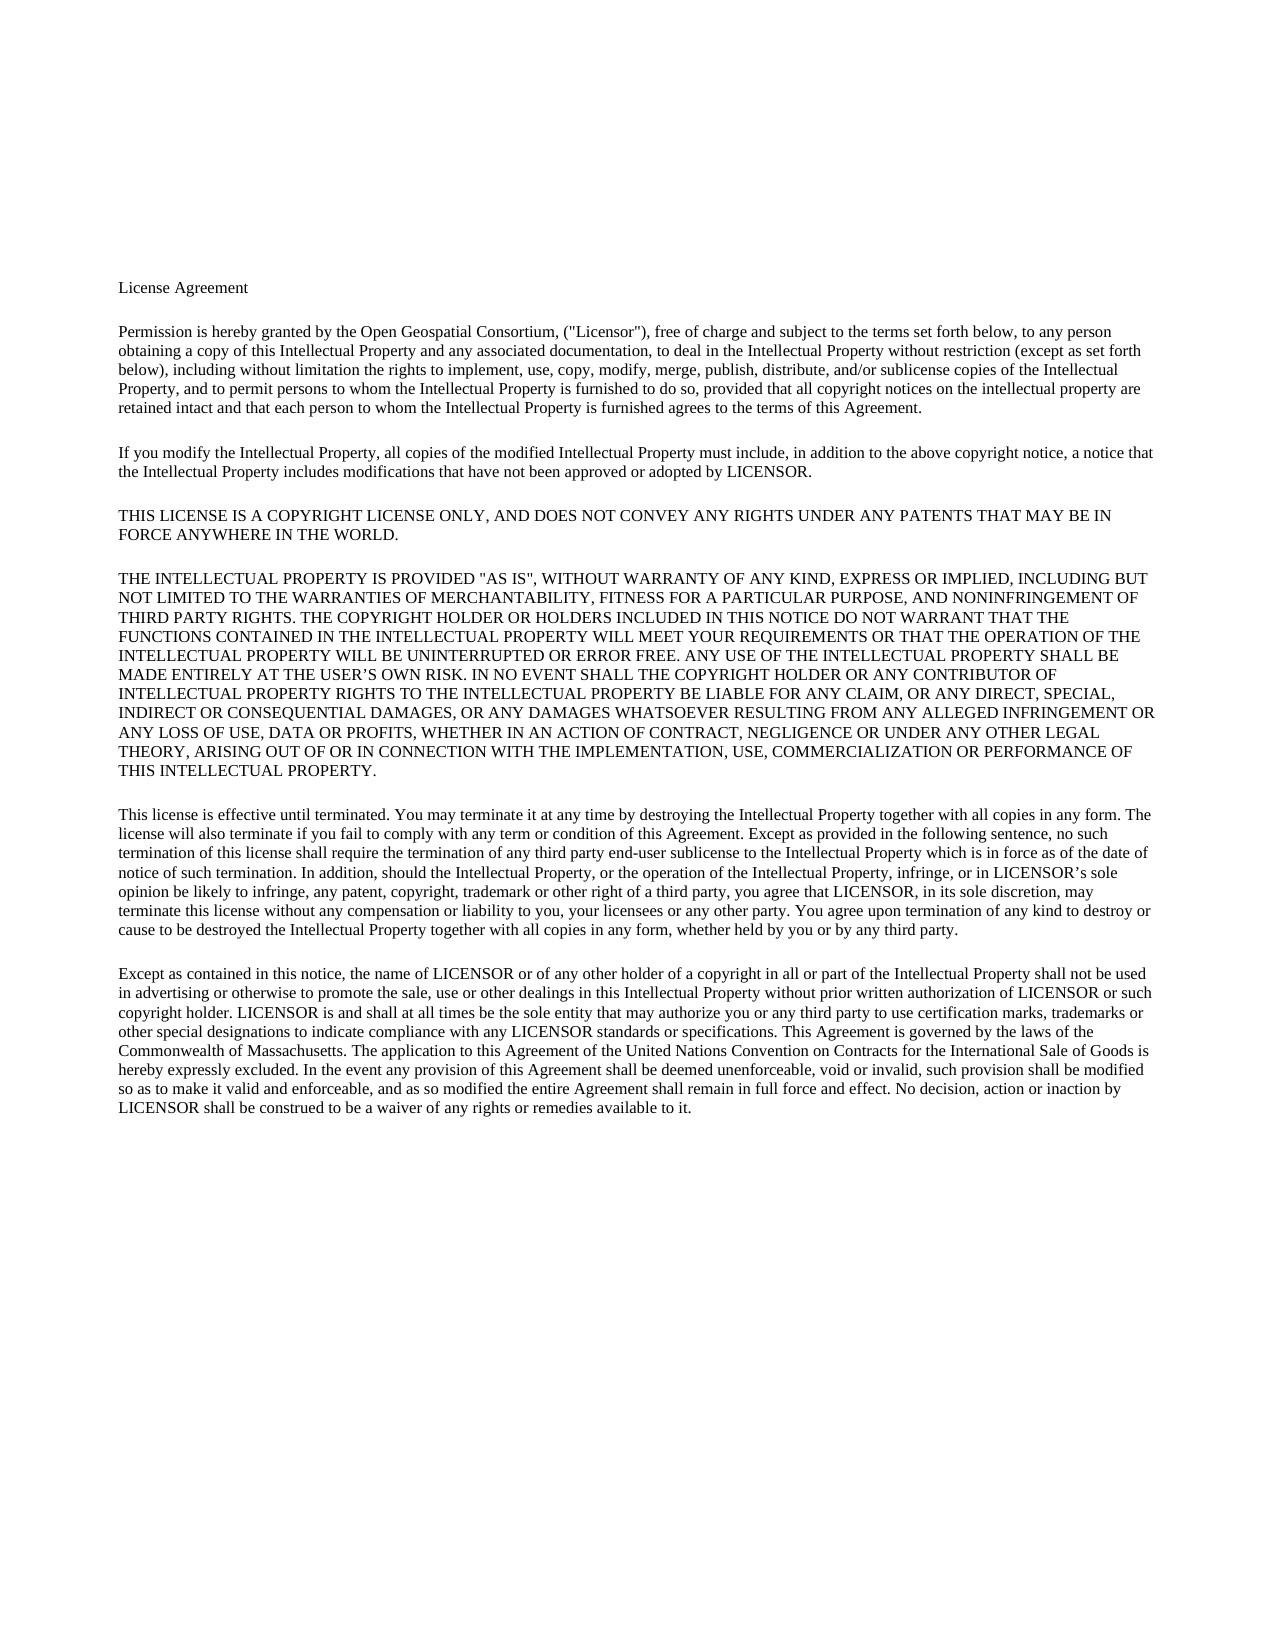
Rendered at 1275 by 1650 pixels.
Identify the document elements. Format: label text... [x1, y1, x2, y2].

text This license is effective until terminated. You may terminate it at any time by destroying the Intellectual Property together with all copies in any form. The license will also terminate if you fail to comply with any term or condition of this Agreement. Except as provided in the following sentence, no such termination of this license shall require the termination of any third party end-user sublicense to the Intellectual Property which is in force as of the date of notice of such termination. In addition, should the Intellectual Property, or the operation of the Intellectual Property, infringe, or in LICENSOR’s sole opinion be likely to infringe, any patent, copyright, trademark or other right of a third party, you agree that LICENSOR, in its sole discretion, may terminate this license without any compensation or liability to you, your licensees or any other party. You agree upon termination of any kind to destroy or cause to be destroyed the Intellectual Property together with all copies in any form, whether held by you or by any third party. [118, 805, 1157, 939]
text THIS LICENSE IS A COPYRIGHT LICENSE ONLY, AND DOES NOT CONVEY ANY RIGHTS UNDER ANY PATENTS THAT MAY BE IN FORCE ANYWHERE IN THE WORLD. [118, 506, 1157, 544]
text Except as contained in this notice, the name of LICENSOR or of any other holder of a copyright in all or part of the Intellectual Property shall not be used in advertising or otherwise to promote the sale, use or other dealings in this Intellectual Property without prior written authorization of LICENSOR or such copyright holder. LICENSOR is and shall at all times be the sole entity that may authorize you or any third party to use certification marks, trademarks or other special designations to indicate compliance with any LICENSOR standards or specifications. This Agreement is governed by the laws of the Commonwealth of Massachusetts. The application to this Agreement of the United Nations Convention on Contracts for the International Sale of Goods is hereby expressly excluded. In the event any provision of this Agreement shall be deemed unenforceable, void or invalid, such provision shall be modified so as to make it valid and enforceable, and as so modified the entire Agreement shall remain in full force and effect. No decision, action or inaction by LICENSOR shall be construed to be a waiver of any rights or remedies available to it. [118, 964, 1157, 1117]
text If you modify the Intellectual Property, all copies of the modified Intellectual Property must include, in addition to the above copyright notice, a notice that the Intellectual Property includes modifications that have not been approved or adopted by LICENSOR. [118, 442, 1157, 481]
text License Agreement [118, 277, 1157, 297]
text THE INTELLECTUAL PROPERTY IS PROVIDED "AS IS", WITHOUT WARRANTY OF ANY KIND, EXPRESS OR IMPLIED, INCLUDING BUT NOT LIMITED TO THE WARRANTIES OF MERCHANTABILITY, FITNESS FOR A PARTICULAR PURPOSE, AND NONINFRINGEMENT OF THIRD PARTY RIGHTS. THE COPYRIGHT HOLDER OR HOLDERS INCLUDED IN THIS NOTICE DO NOT WARRANT THAT THE FUNCTIONS CONTAINED IN THE INTELLECTUAL PROPERTY WILL MEET YOUR REQUIREMENTS OR THAT THE OPERATION OF THE INTELLECTUAL PROPERTY WILL BE UNINTERRUPTED OR ERROR FREE. ANY USE OF THE INTELLECTUAL PROPERTY SHALL BE MADE ENTIRELY AT THE USER’S OWN RISK. IN NO EVENT SHALL THE COPYRIGHT HOLDER OR ANY CONTRIBUTOR OF INTELLECTUAL PROPERTY RIGHTS TO THE INTELLECTUAL PROPERTY BE LIABLE FOR ANY CLAIM, OR ANY DIRECT, SPECIAL, INDIRECT OR CONSEQUENTIAL DAMAGES, OR ANY DAMAGES WHATSOEVER RESULTING FROM ANY ALLEGED INFRINGEMENT OR ANY LOSS OF USE, DATA OR PROFITS, WHETHER IN AN ACTION OF CONTRACT, NEGLIGENCE OR UNDER ANY OTHER LEGAL THEORY, ARISING OUT OF OR IN CONNECTION WITH THE IMPLEMENTATION, USE, COMMERCIALIZATION OR PERFORMANCE OF THIS INTELLECTUAL PROPERTY. [118, 569, 1157, 780]
text Permission is hereby granted by the Open Geospatial Consortium, ("Licensor"), free of charge and subject to the terms set forth below, to any person obtaining a copy of this Intellectual Property and any associated documentation, to deal in the Intellectual Property without restriction (except as set forth below), including without limitation the rights to implement, use, copy, modify, merge, publish, distribute, and/or sublicense copies of the Intellectual Property, and to permit persons to whom the Intellectual Property is furnished to do so, provided that all copyright notices on the intellectual property are retained intact and that each person to whom the Intellectual Property is furnished agrees to the terms of this Agreement. [118, 322, 1157, 417]
